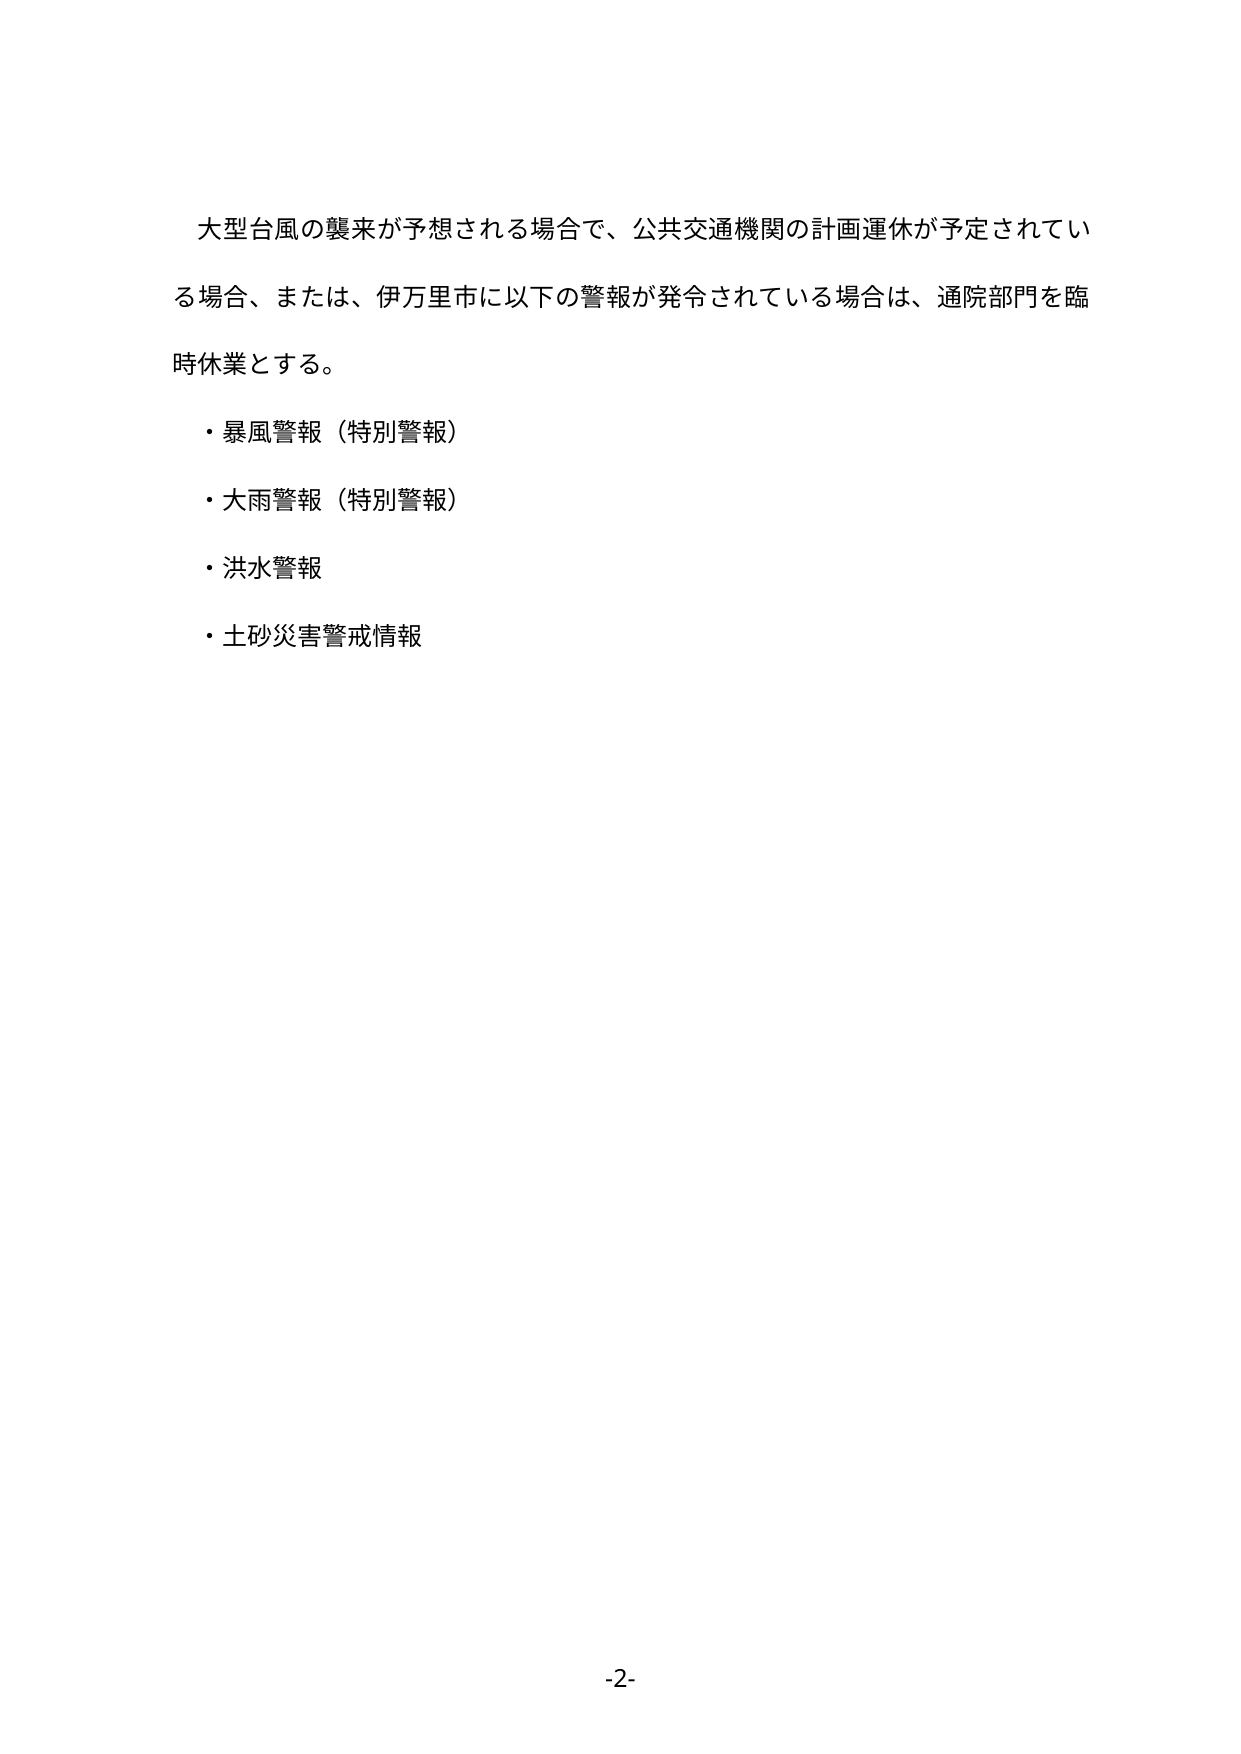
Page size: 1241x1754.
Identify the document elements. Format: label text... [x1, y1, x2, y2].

text ・洪水警報 [148, 533, 1092, 601]
text 大型台風の襲来が予想される場合で、公共交通機関の計画運休が予定されている場合、または、伊万里市に以下の警報が発令されている場合は、通院部門を臨時休業とする。 [173, 193, 1092, 397]
text ・土砂災害警戒情報 [148, 601, 1092, 669]
text ・暴風警報（特別警報） [148, 397, 1092, 465]
text ・大雨警報（特別警報） [148, 465, 1092, 533]
